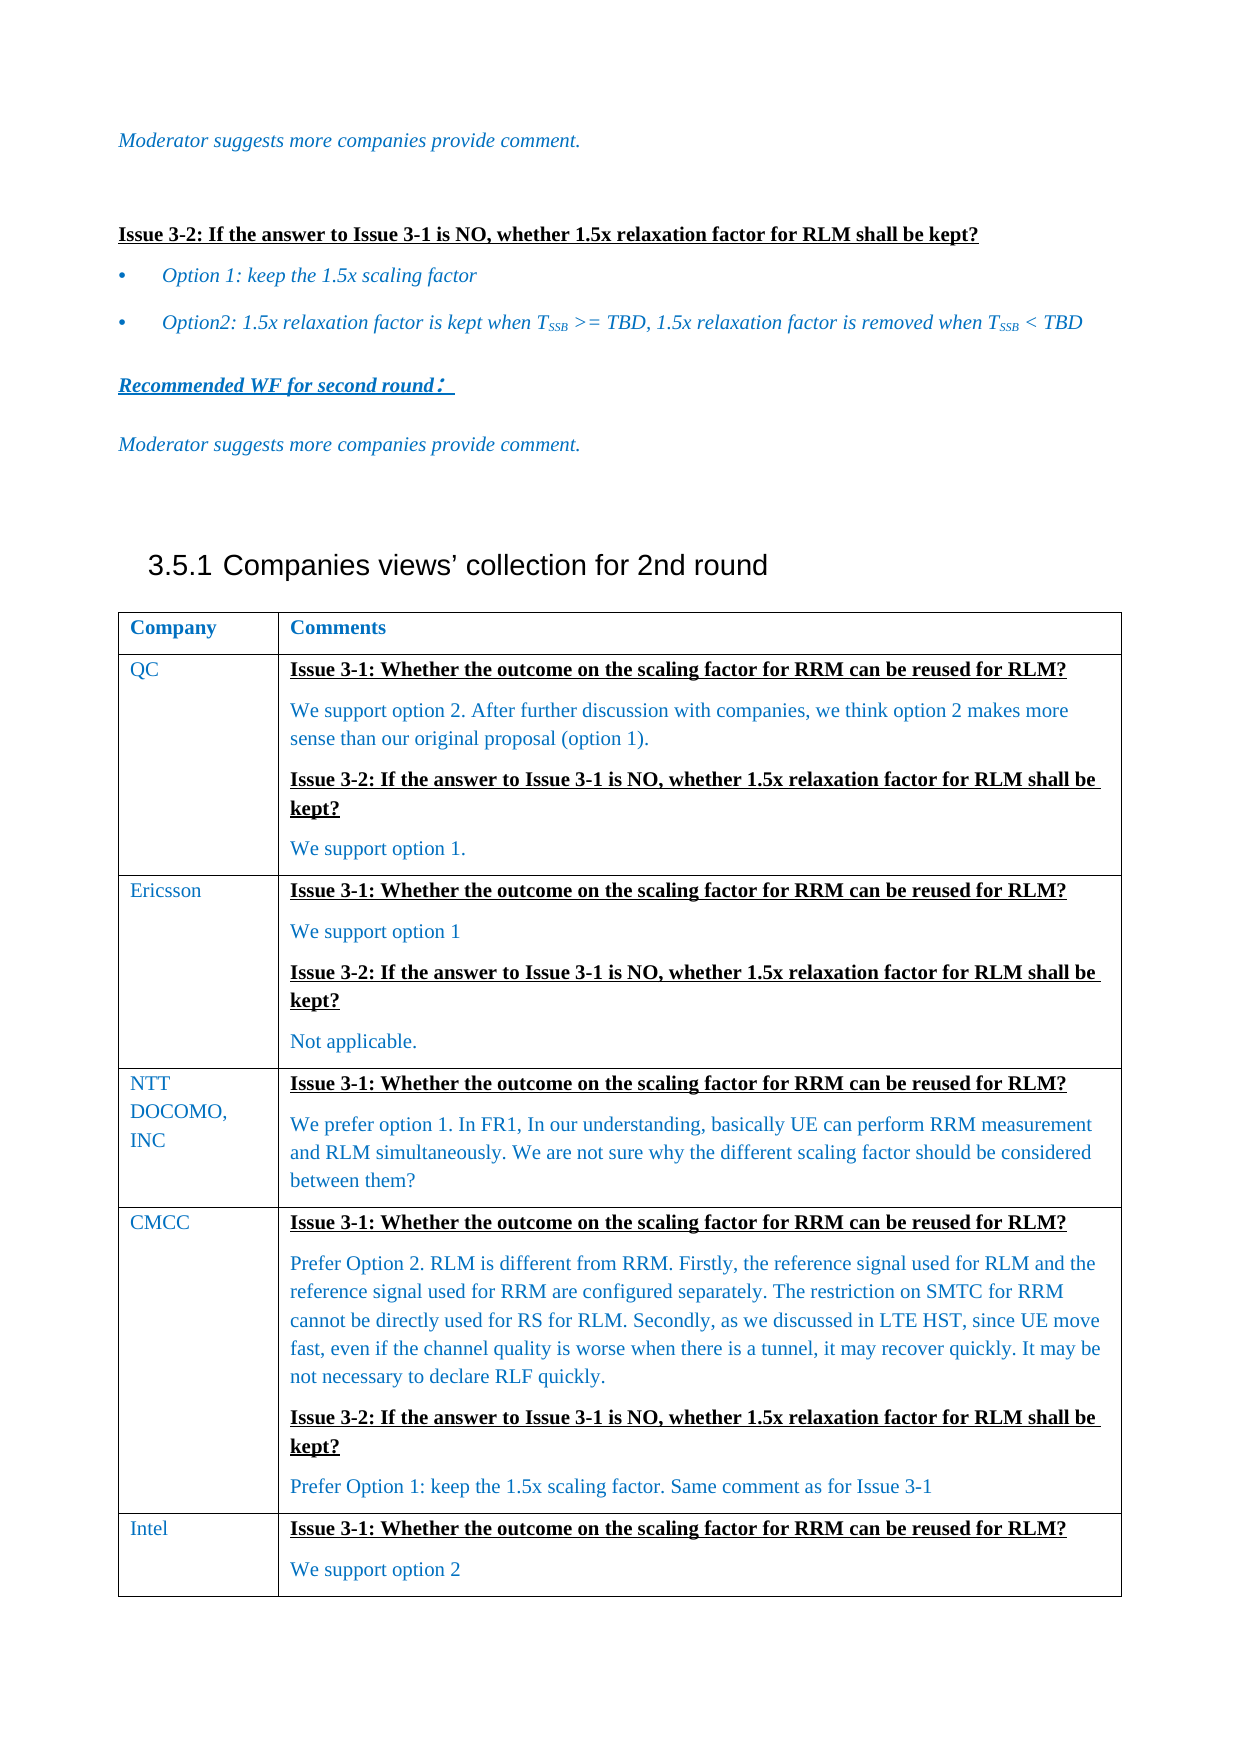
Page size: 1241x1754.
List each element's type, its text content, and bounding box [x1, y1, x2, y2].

table_cell NTT DOCOMO, INC [119, 1069, 278, 1207]
table_header Company [119, 613, 278, 654]
table_cell Issue 3-1: Whether the outcome on the scaling factor for RRM can be reused for RLM? We support option 1 Issue 3-2: If the answer to Issue 3-1 is NO, whether 1.5x relaxation factor for RLM shall be kept? Not applicable. [279, 876, 1121, 1068]
table_cell Issue 3-1: Whether the outcome on the scaling factor for RRM can be reused for RLM? We support option 2. After further discussion with companies, we think option 2 makes more sense than our original proposal (option 1). Issue 3-2: If the answer to Issue 3-1 is NO, whether 1.5x relaxation factor for RLM shall be kept? We support option 1. [279, 655, 1121, 875]
table_cell Issue 3-1: Whether the outcome on the scaling factor for RRM can be reused for RLM? Prefer Option 2. RLM is different from RRM. Firstly, the reference signal used for RLM and the reference signal used for RRM are configured separately. The restriction on SMTC for RRM cannot be directly used for RS for RLM. Secondly, as we discussed in LTE HST, since UE move fast, even if the channel quality is worse when there is a tunnel, it may recover quickly. It may be not necessary to declare RLF quickly. Issue 3-2: If the answer to Issue 3-1 is NO, whether 1.5x relaxation factor for RLM shall be kept? Prefer Option 1: keep the 1.5x scaling factor. Same comment as for Issue 3-1 [279, 1208, 1121, 1513]
text Recommended WF for second round： [118, 355, 1122, 411]
text Moderator suggests more companies provide comment. [118, 430, 1122, 458]
subtitle Companies views’ collection for 2nd round [148, 537, 1122, 593]
list Option 1: keep the 1.5x scaling factor [118, 261, 1122, 289]
table_cell CMCC [119, 1208, 278, 1513]
list Option2: 1.5x relaxation factor is kept when TSSB >= TBD, 1.5x relaxation factor is removed when TSSB < TBD [118, 308, 1122, 336]
table_cell Ericsson [119, 876, 278, 1068]
text Moderator suggests more companies provide comment. [118, 126, 1122, 154]
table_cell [279, 1514, 1121, 1596]
table_cell Issue 3-1: Whether the outcome on the scaling factor for RRM can be reused for RLM? We prefer option 1. In FR1, In our understanding, basically UE can perform RRM measurement and RLM simultaneously. We are not sure why the different scaling factor should be considered between them? [279, 1069, 1121, 1207]
table_cell Intel [119, 1514, 278, 1596]
table_header Comments [279, 613, 1121, 654]
table_cell QC [119, 655, 278, 875]
text Issue 3-2: If the answer to Issue 3-1 is NO, whether 1.5x relaxation factor for RLM shall be kept? [118, 220, 1122, 248]
